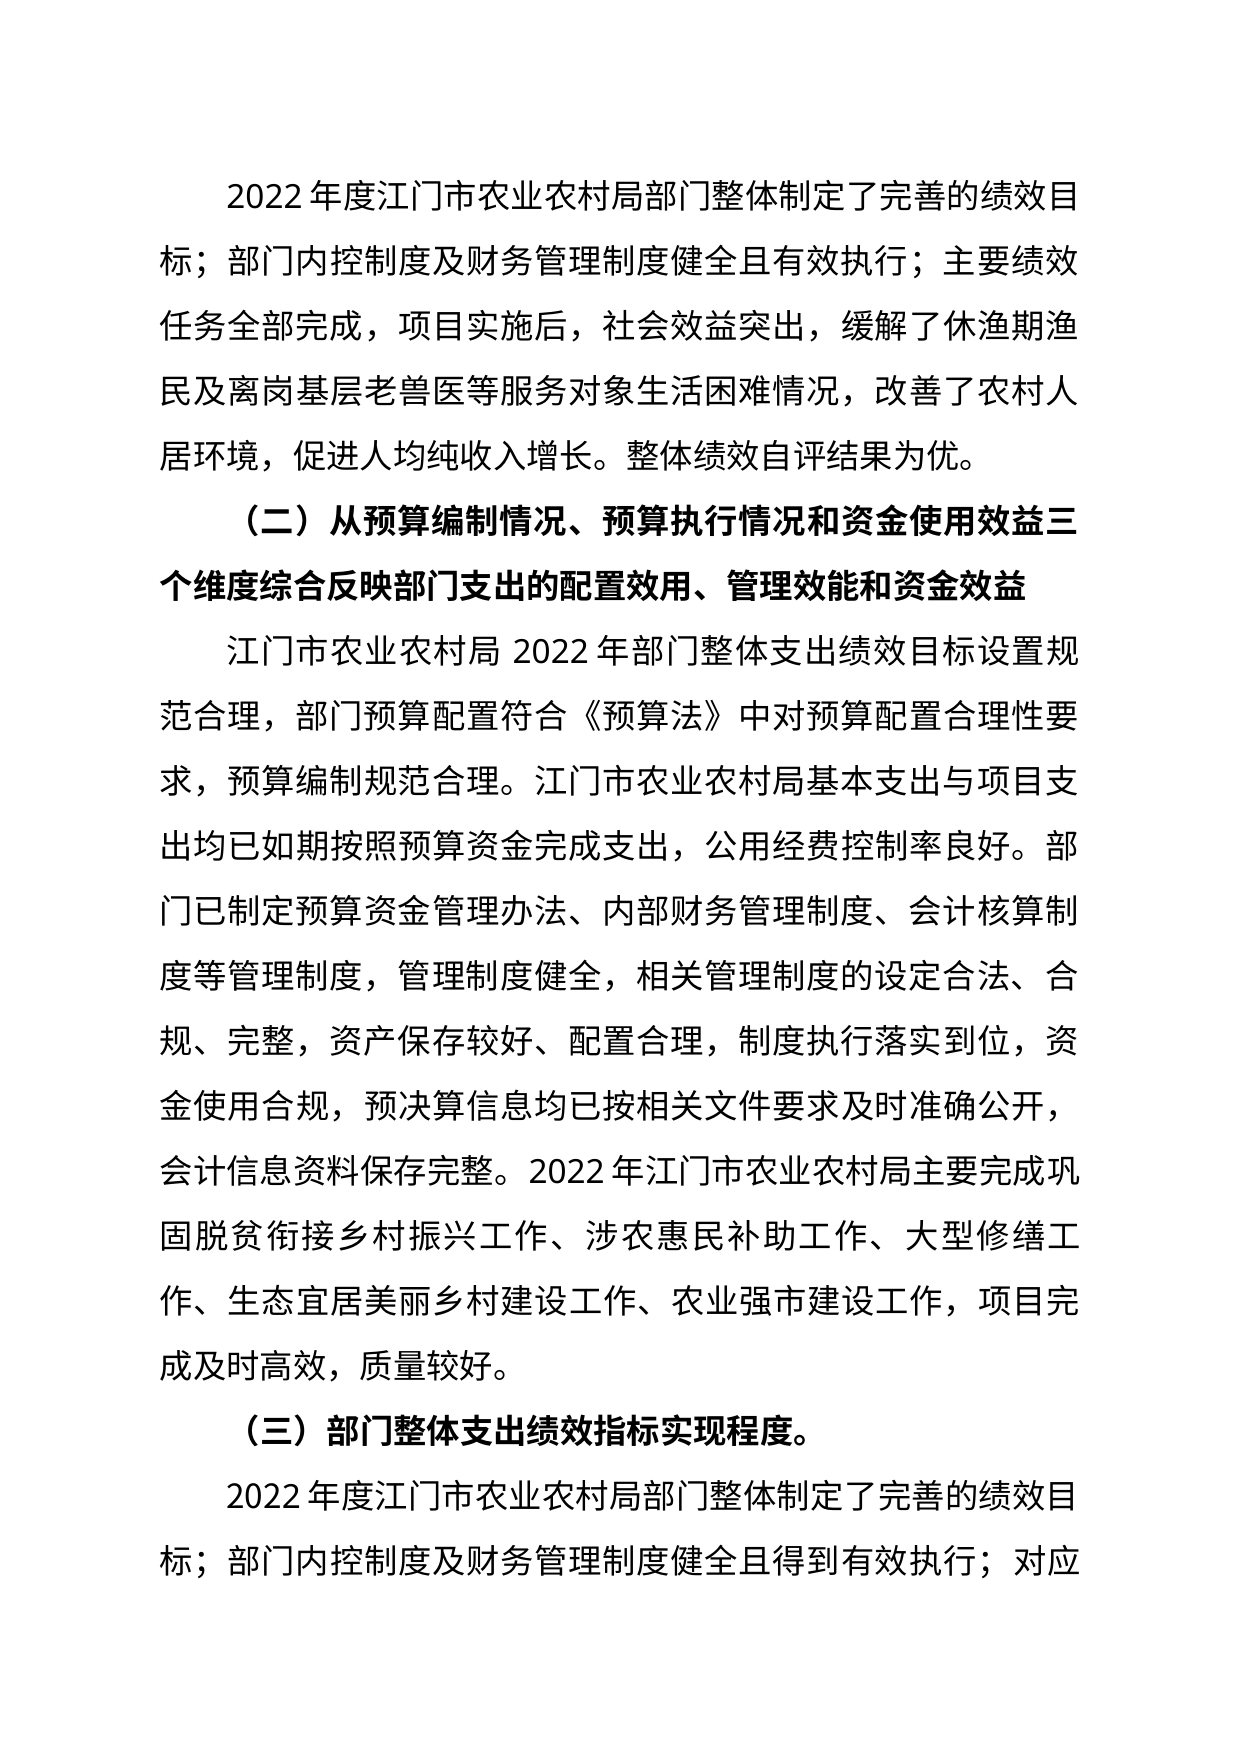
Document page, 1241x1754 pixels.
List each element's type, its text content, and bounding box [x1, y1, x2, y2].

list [159, 1462, 1081, 1592]
text （二）从预算编制情况、预算执行情况和资金使用效益三个维度综合反映部门支出的配置效用、管理效能和资金效益 [159, 487, 1081, 617]
text （三）部门整体支出绩效指标实现程度。 [159, 1397, 1081, 1462]
text 2022年度江门市农业农村局部门整体制定了完善的绩效目标；部门内控制度及财务管理制度健全且有效执行；主要绩效任务全部完成，项目实施后，社会效益突出，缓解了休渔期渔民及离岗基层老兽医等服务对象生活困难情况，改善了农村人居环境，促进人均纯收入增长。整体绩效自评结果为优。 [159, 162, 1081, 487]
list 江门市农业农村局 2022年部门整体支出绩效目标设置规范合理，部门预算配置符合《预算法》中对预算配置合理性要求，预算编制规范合理。江门市农业农村局基本支出与项目支出均已如期按照预算资金完成支出，公用经费控制率良好。部门已制定预算资金管理办法、内部财务管理制度、会计核算制度等管理制度，管理制度健全，相关管理制度的设定合法、合规、完整，资产保存较好、配置合理，制度执行落实到位，资金使用合规，预决算信息均已按相关文件要求及时准确公开，会计信息资料保存完整。2022年江门市农业农村局主要完成巩固脱贫衔接乡村振兴工作、涉农惠民补助工作、大型修缮工作、生态宜居美丽乡村建设工作、农业强市建设工作，项目完成及时高效，质量较好。 [159, 617, 1081, 1397]
